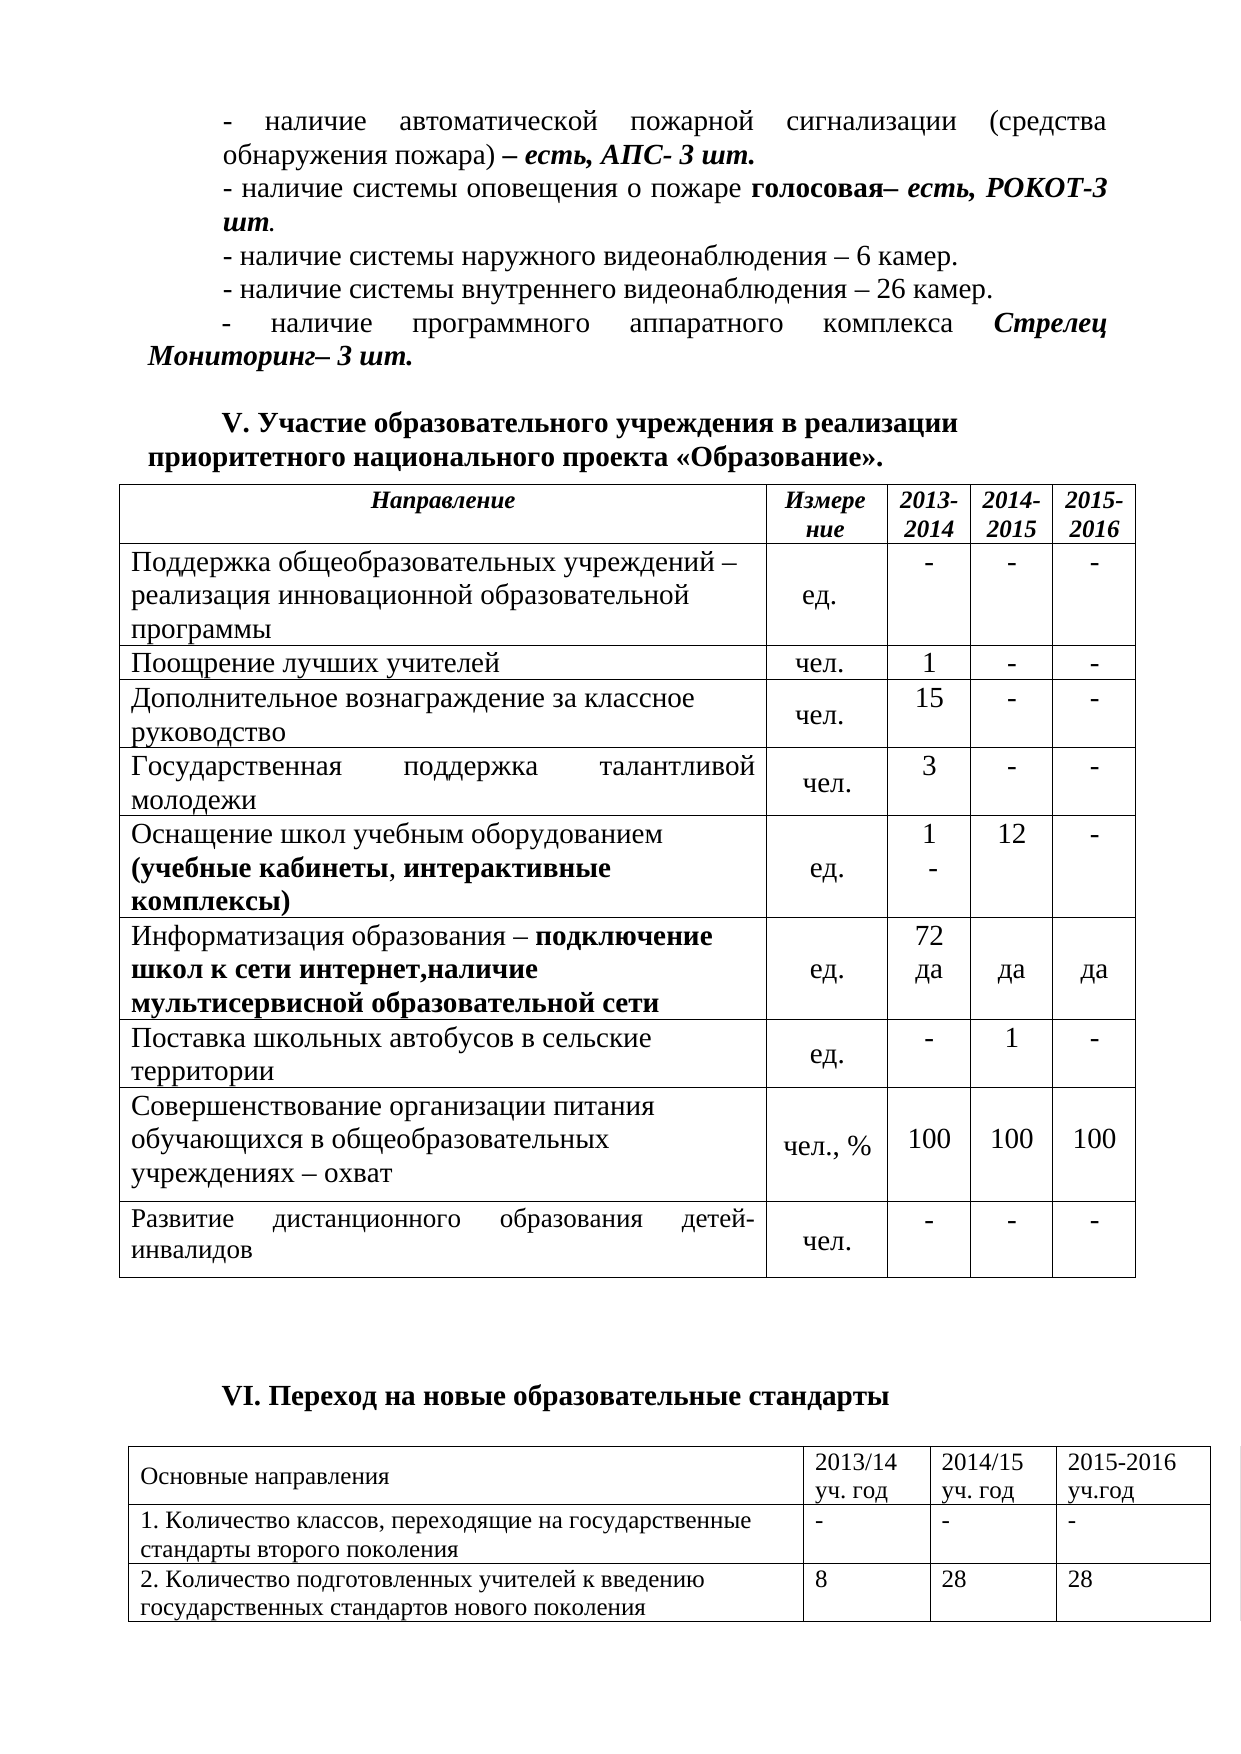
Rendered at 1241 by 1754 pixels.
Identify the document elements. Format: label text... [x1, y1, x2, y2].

table_cell чел. [767, 748, 887, 815]
table_header 2015-2016 уч.год [1057, 1447, 1210, 1504]
table_cell - [888, 544, 970, 644]
text - наличие системы наружного видеонаблюдения – 6 камер. [223, 238, 1107, 271]
table_header Измере ние [767, 485, 887, 543]
table_header 2013-2014 [888, 485, 970, 543]
table_cell ед. [767, 918, 887, 1019]
table_cell - [971, 646, 1052, 679]
table_header 2013/14 уч. год [804, 1447, 930, 1504]
table_cell чел. [767, 680, 887, 747]
table_cell Дополнительное вознаграждение за классное руководство [120, 680, 766, 747]
text - наличие автоматической пожарной сигнализации (средства обнаружения пожара) – есть, АПС- 3 шт. [223, 103, 1107, 171]
table_cell - [971, 1202, 1052, 1277]
table_cell да [971, 918, 1052, 1019]
table_cell 12 [971, 816, 1052, 917]
table_header 2014/15 уч. год [931, 1447, 1056, 1504]
table_cell чел. [767, 646, 887, 679]
table_cell Оснащение школ учебным оборудованием (учебные кабинеты, интерактивные комплексы) [120, 816, 766, 917]
text - наличие системы внутреннего видеонаблюдения – 26 камер. [223, 271, 1107, 305]
table_cell 3 [888, 748, 970, 815]
table_header [1211, 1446, 1240, 1621]
table_cell - [804, 1505, 930, 1563]
table_cell ед. [767, 816, 887, 917]
table_cell - [971, 748, 1052, 815]
table_cell 1. Количество классов, переходящие на государственные стандарты второго поколения [129, 1505, 803, 1563]
table_cell - [888, 1020, 970, 1087]
table_cell 100 [971, 1088, 1052, 1201]
table_cell - [1053, 1020, 1135, 1087]
table_cell 1 - [888, 816, 970, 917]
table_cell Информатизация образования – подключение школ к сети интернет,наличие мультисервисной образовательной сети [120, 918, 766, 1019]
table_cell 1 [971, 1020, 1052, 1087]
table_header 2015-2016 [1053, 485, 1135, 543]
table_cell 8 [804, 1564, 930, 1621]
table_cell 28 [931, 1564, 1056, 1621]
text VI. Переход на новые образовательные стандарты [148, 1378, 1093, 1412]
table_cell - [1053, 748, 1135, 815]
table_header Направление [120, 485, 766, 543]
table_header 2014-2015 [971, 485, 1052, 543]
table_cell - [1053, 1202, 1135, 1277]
table_cell - [971, 544, 1052, 644]
table_cell ед. [767, 544, 887, 644]
table_cell - [971, 680, 1052, 747]
table_cell - [1057, 1505, 1210, 1563]
table_cell Поощрение лучших учителей [120, 646, 766, 679]
table_cell Поддержка общеобразовательных учреждений – реализация инновационной образовательной программы [120, 544, 766, 644]
table_cell - [888, 1202, 970, 1277]
table_cell - [1053, 544, 1135, 644]
text - наличие программного аппаратного комплекса Стрелец Мониторинг– 3 шт. [148, 305, 1107, 372]
text V. Участие образовательного учреждения в реализации приоритетного национального проекта «Образование». [148, 405, 1107, 472]
table_cell Совершенствование организации питания обучающихся в общеобразовательных учреждениях – охват [120, 1088, 766, 1201]
table_cell 100 [1053, 1088, 1135, 1201]
table_header Основные направления [129, 1447, 803, 1504]
text - наличие системы оповещения о пожаре голосовая– есть, РОКОТ-З шт. [223, 171, 1107, 238]
table_cell чел., % [767, 1088, 887, 1201]
table_cell - [931, 1505, 1056, 1563]
table_cell - [1053, 680, 1135, 747]
table_cell Поставка школьных автобусов в сельские территории [120, 1020, 766, 1087]
table_cell да [1053, 918, 1135, 1019]
table_cell - [1053, 816, 1135, 917]
table_cell 1 [888, 646, 970, 679]
table_cell 2. Количество подготовленных учителей к введению государственных стандартов нового поколения [129, 1564, 803, 1621]
table_cell чел. [767, 1202, 887, 1277]
table_cell - [1053, 646, 1135, 679]
table_cell 100 [888, 1088, 970, 1201]
table_cell 28 [1057, 1564, 1210, 1621]
table_cell 72 да [888, 918, 970, 1019]
table_cell 15 [888, 680, 970, 747]
table_cell ед. [767, 1020, 887, 1087]
table_cell Государственная поддержка талантливой молодежи [120, 748, 766, 815]
table_cell Развитие дистанционного образования детей-инвалидов [120, 1202, 766, 1277]
